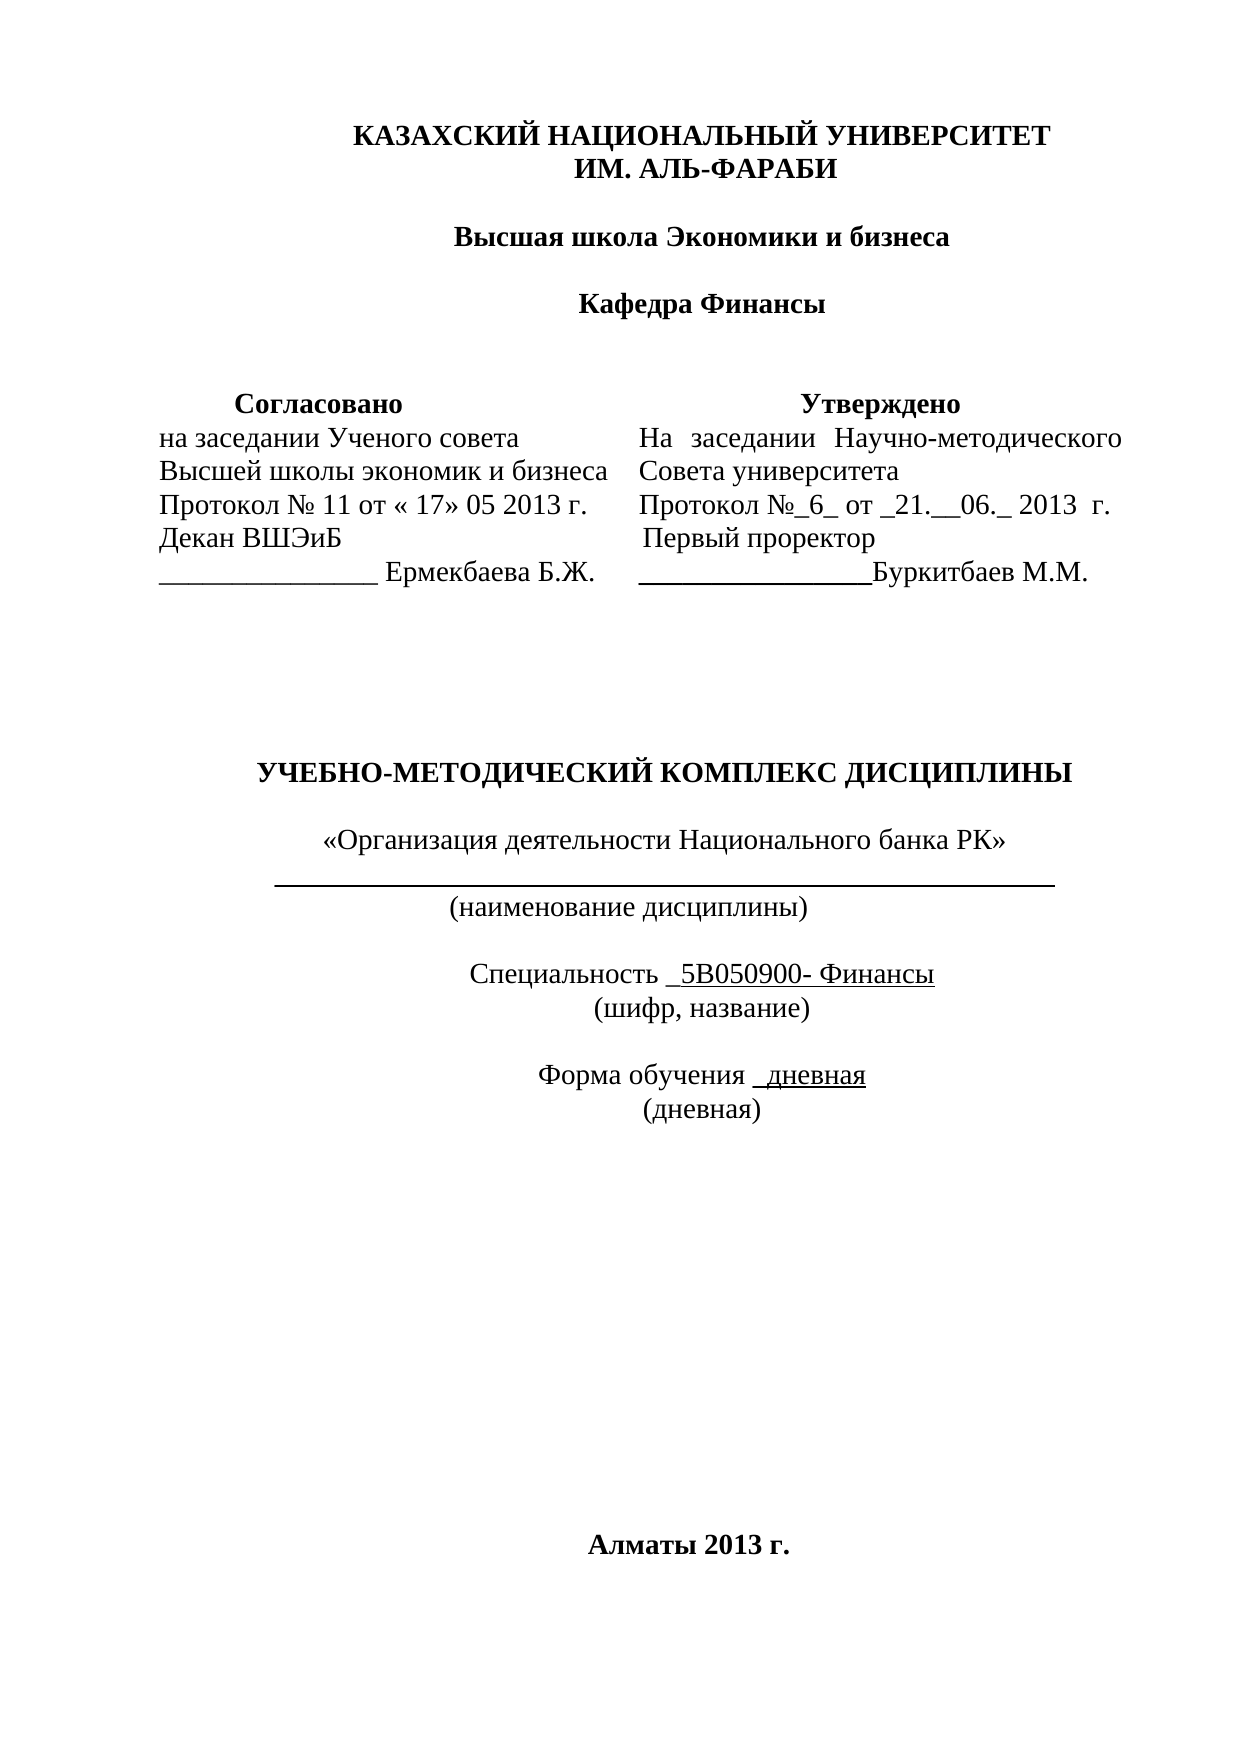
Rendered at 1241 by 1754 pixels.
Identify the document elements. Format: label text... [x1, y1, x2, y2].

text Специальность _5В050900- Финансы [177, 957, 1152, 990]
text (шифр, название) [177, 990, 1152, 1024]
text Кафедра Финансы [177, 286, 1152, 319]
text КАЗАХСКИЙ НАЦИОНАЛЬНЫЙ УНИВЕРСИТЕТ [177, 118, 1152, 152]
text ИМ. АЛЬ-ФАРАБИ [177, 152, 1152, 185]
text _______________________ ______________________________ [177, 856, 1152, 889]
text (наименование дисциплины) [177, 889, 1152, 923]
text (дневная) [177, 1091, 1152, 1124]
table_header Утверждено На заседании Научно-методического Совета университета Протокол №_6_ от _21.__06._ 2013 г. Первый проректор ________________Буркитбаев М.М. [627, 386, 1133, 621]
text Алматы 2013 г. [177, 1527, 1152, 1560]
text «Организация деятельности Национального банка РК» [177, 822, 1152, 856]
text Форма обучения _дневная [177, 1057, 1152, 1091]
text УЧЕБНО-МЕТОДИЧЕСКИЙ КОМПЛЕКС ДИСЦИПЛИНЫ [177, 755, 1152, 789]
text Высшая школа Экономики и бизнеса [177, 219, 1152, 252]
table_header Согласовано на заседании Ученого совета Высшей школы экономик и бизнеса Протокол № 11 от « 17» 05 2013 г. Декан ВШЭиБ _______________ Ермекбаева Б.Ж. [148, 386, 627, 621]
